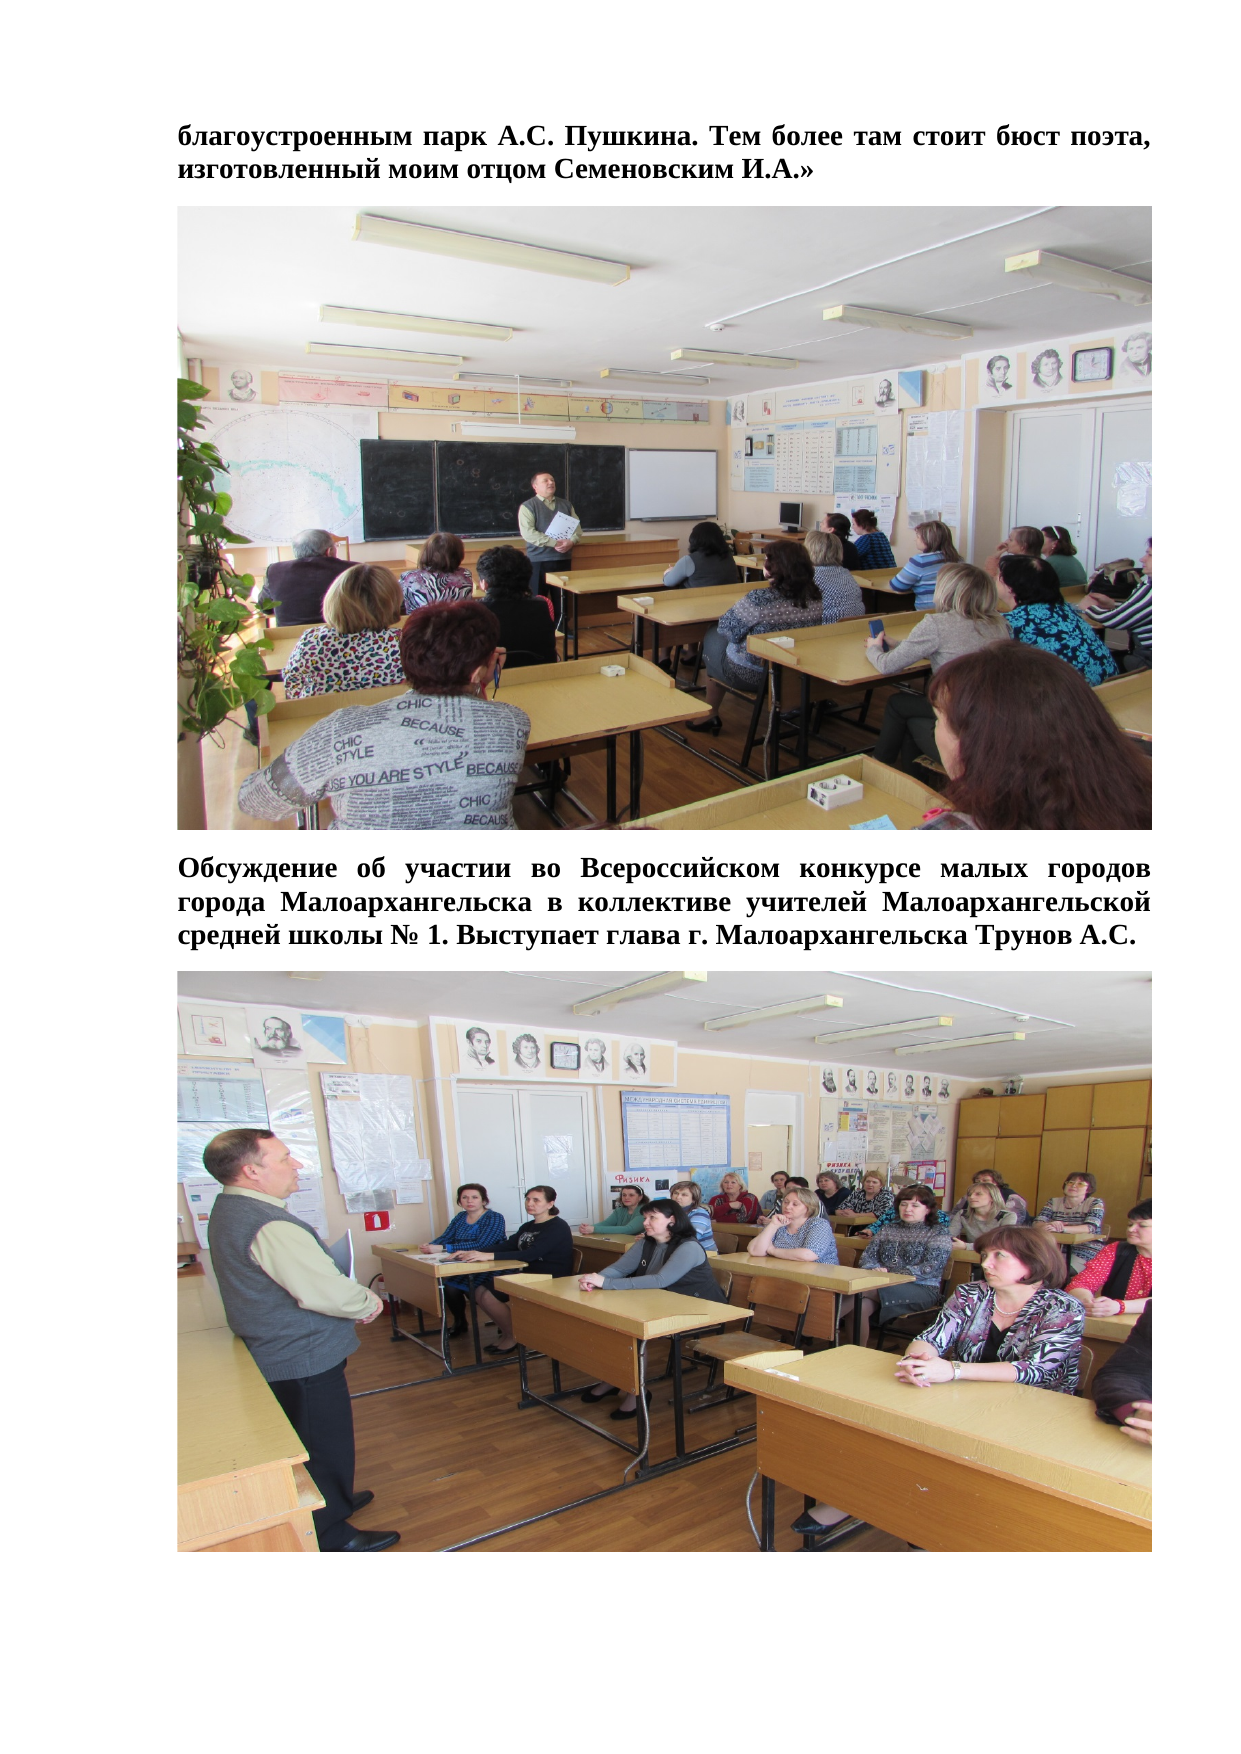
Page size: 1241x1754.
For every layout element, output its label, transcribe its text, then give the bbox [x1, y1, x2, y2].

text Обсуждение об участии во Всероссийском конкурсе малых городов города Малоархангельска в коллективе учителей Малоархангельской средней школы № 1. Выступает глава г. Малоархангельска Трунов А.С. [177, 850, 1152, 951]
picture [177, 206, 1152, 830]
picture [177, 971, 1152, 1552]
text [177, 118, 1152, 185]
